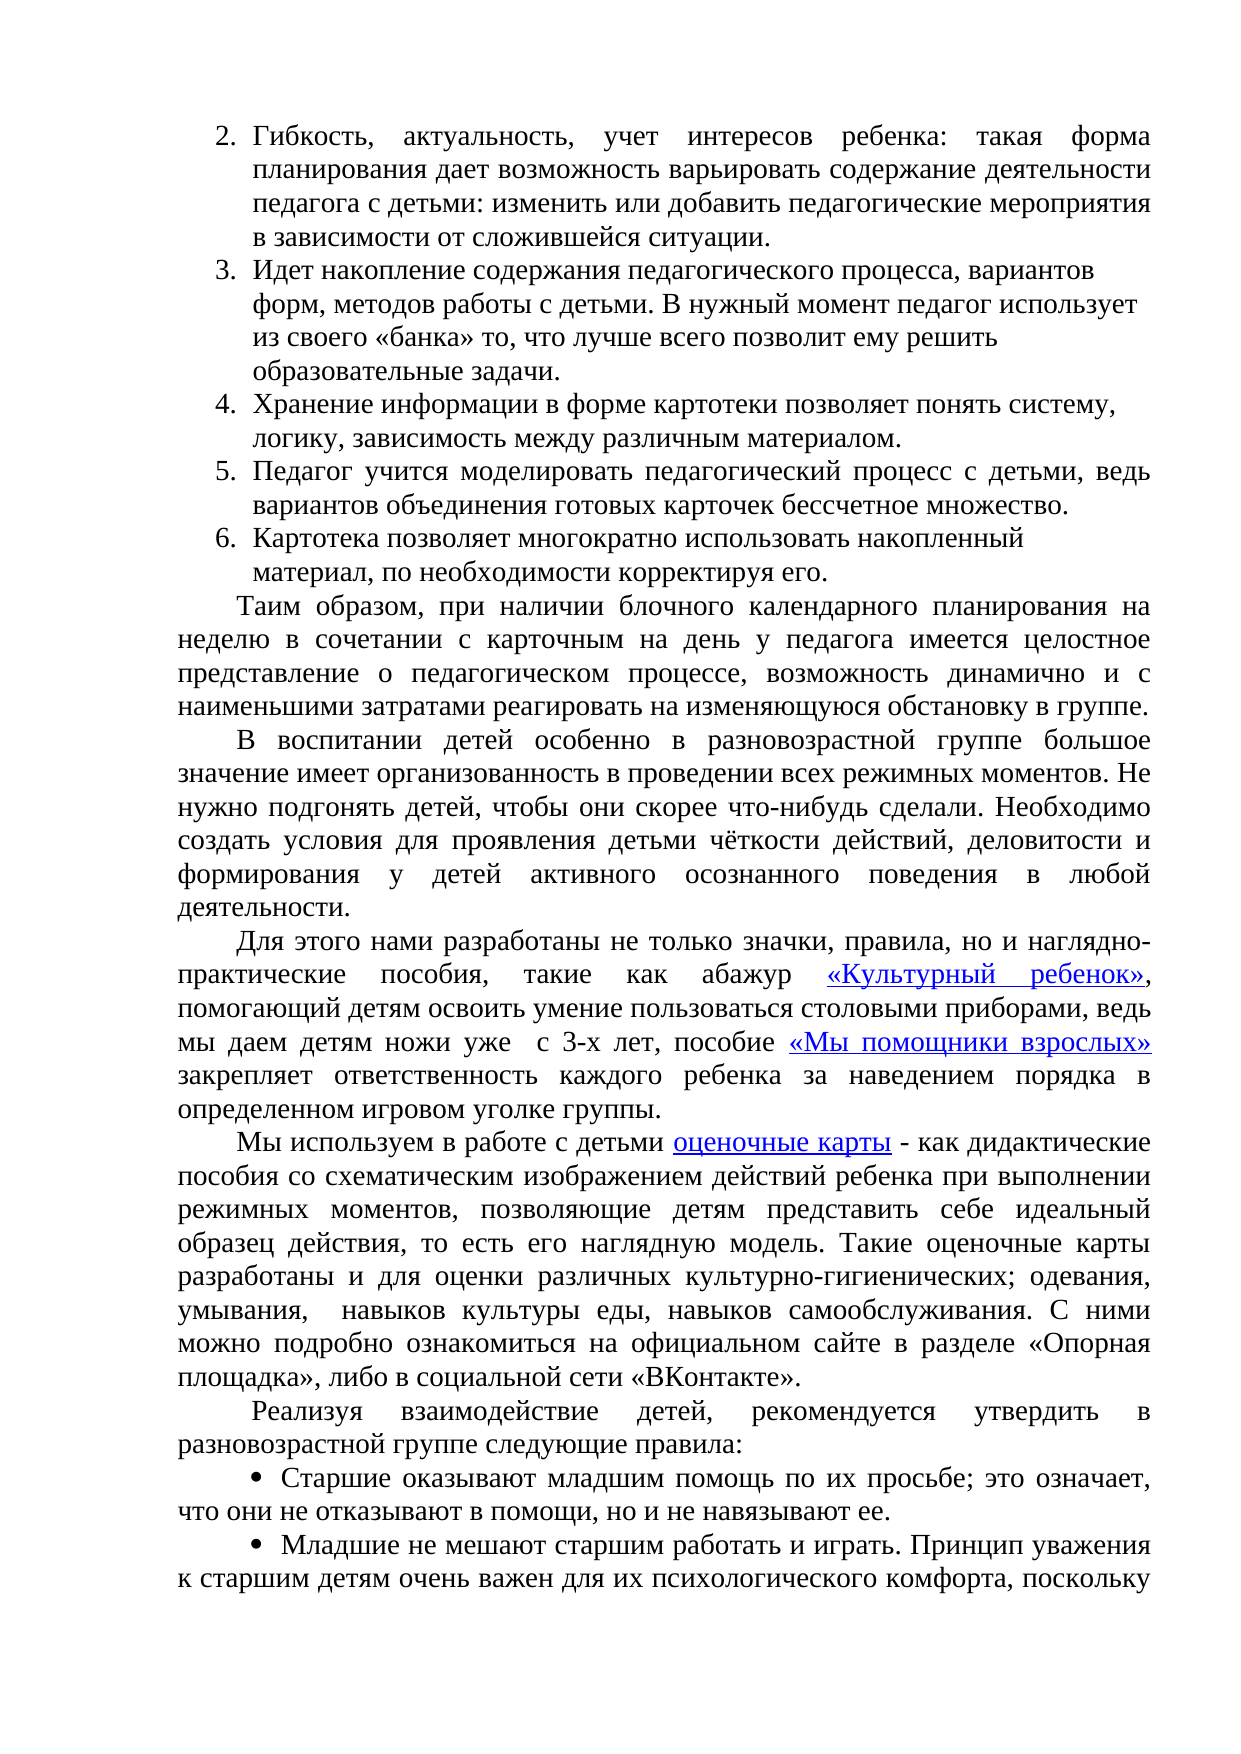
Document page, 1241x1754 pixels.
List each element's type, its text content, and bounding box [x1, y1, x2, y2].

list Старшие оказывают младшим помощь по их просьбе; это означает, что они не отказывают в помощи, но и не навязывают ее. [177, 1460, 1152, 1527]
list Педагог учится моделировать педагогический процесс с детьми, ведь вариантов объединения готовых карточек бессчетное множество. [215, 453, 1152, 521]
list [177, 1527, 1152, 1594]
text В воспитании детей особенно в разновозрастной группе большое значение имеет организованность в проведении всех режимных моментов. Не нужно подгонять детей, чтобы они скорее что-нибудь сделали. Необходимо создать условия для проявления детьми чёткости действий, деловитости и формирования у детей активного осознанного поведения в любой деятельности. [177, 722, 1152, 923]
text Таим образом, при наличии блочного календарного планирования на неделю в сочетании с карточным на день у педагога имеется целостное представление о педагогическом процессе, возможность динамично и с наименьшими затратами реагировать на изменяющуюся обстановку в группе. [177, 588, 1152, 722]
list Картотека позволяет многократно использовать накопленный материал, по необходимости корректируя его. [215, 521, 1152, 588]
text Мы используем в работе с детьми оценочные карты - как дидактические пособия со схематическим изображением действий ребенка при выполнении режимных моментов, позволяющие детям представить себе идеальный образец действия, то есть его наглядную модель. Такие оценочные карты разработаны и для оценки различных культурно-гигиенических; одевания, умывания, навыков культуры еды, навыков самообслуживания. С ними можно подробно ознакомиться на официальном сайте в разделе «Опорная площадка», либо в социальной сети «ВКонтакте». [177, 1124, 1152, 1393]
text Для этого нами разработаны не только значки, правила, но и наглядно-практические пособия, такие как абажур «Культурный ребенок», помогающий детям освоить умение пользоваться столовыми приборами, ведь мы даем детям ножи уже с 3-х лет, пособие «Мы помощники взрослых» закрепляет ответственность каждого ребенка за наведением порядка в определенном игровом уголке группы. [177, 923, 1152, 1124]
list Идет накопление содержания педагогического процесса, вариантов форм, методов работы с детьми. В нужный момент педагог использует из своего «банка» то, что лучше всего позволит ему решить образовательные задачи. [215, 252, 1152, 386]
list Хранение информации в форме картотеки позволяет понять систему, логику, зависимость между различным материалом. [215, 386, 1152, 453]
list Гибкость, актуальность, учет интересов ребенка: такая форма планирования дает возможность варьировать содержание деятельности педагога с детьми: изменить или добавить педагогические мероприятия в зависимости от сложившейся ситуации. [215, 118, 1152, 252]
text Реализуя взаимодействие детей, рекомендуется утвердить в разновозрастной группе следующие правила: [177, 1393, 1152, 1460]
